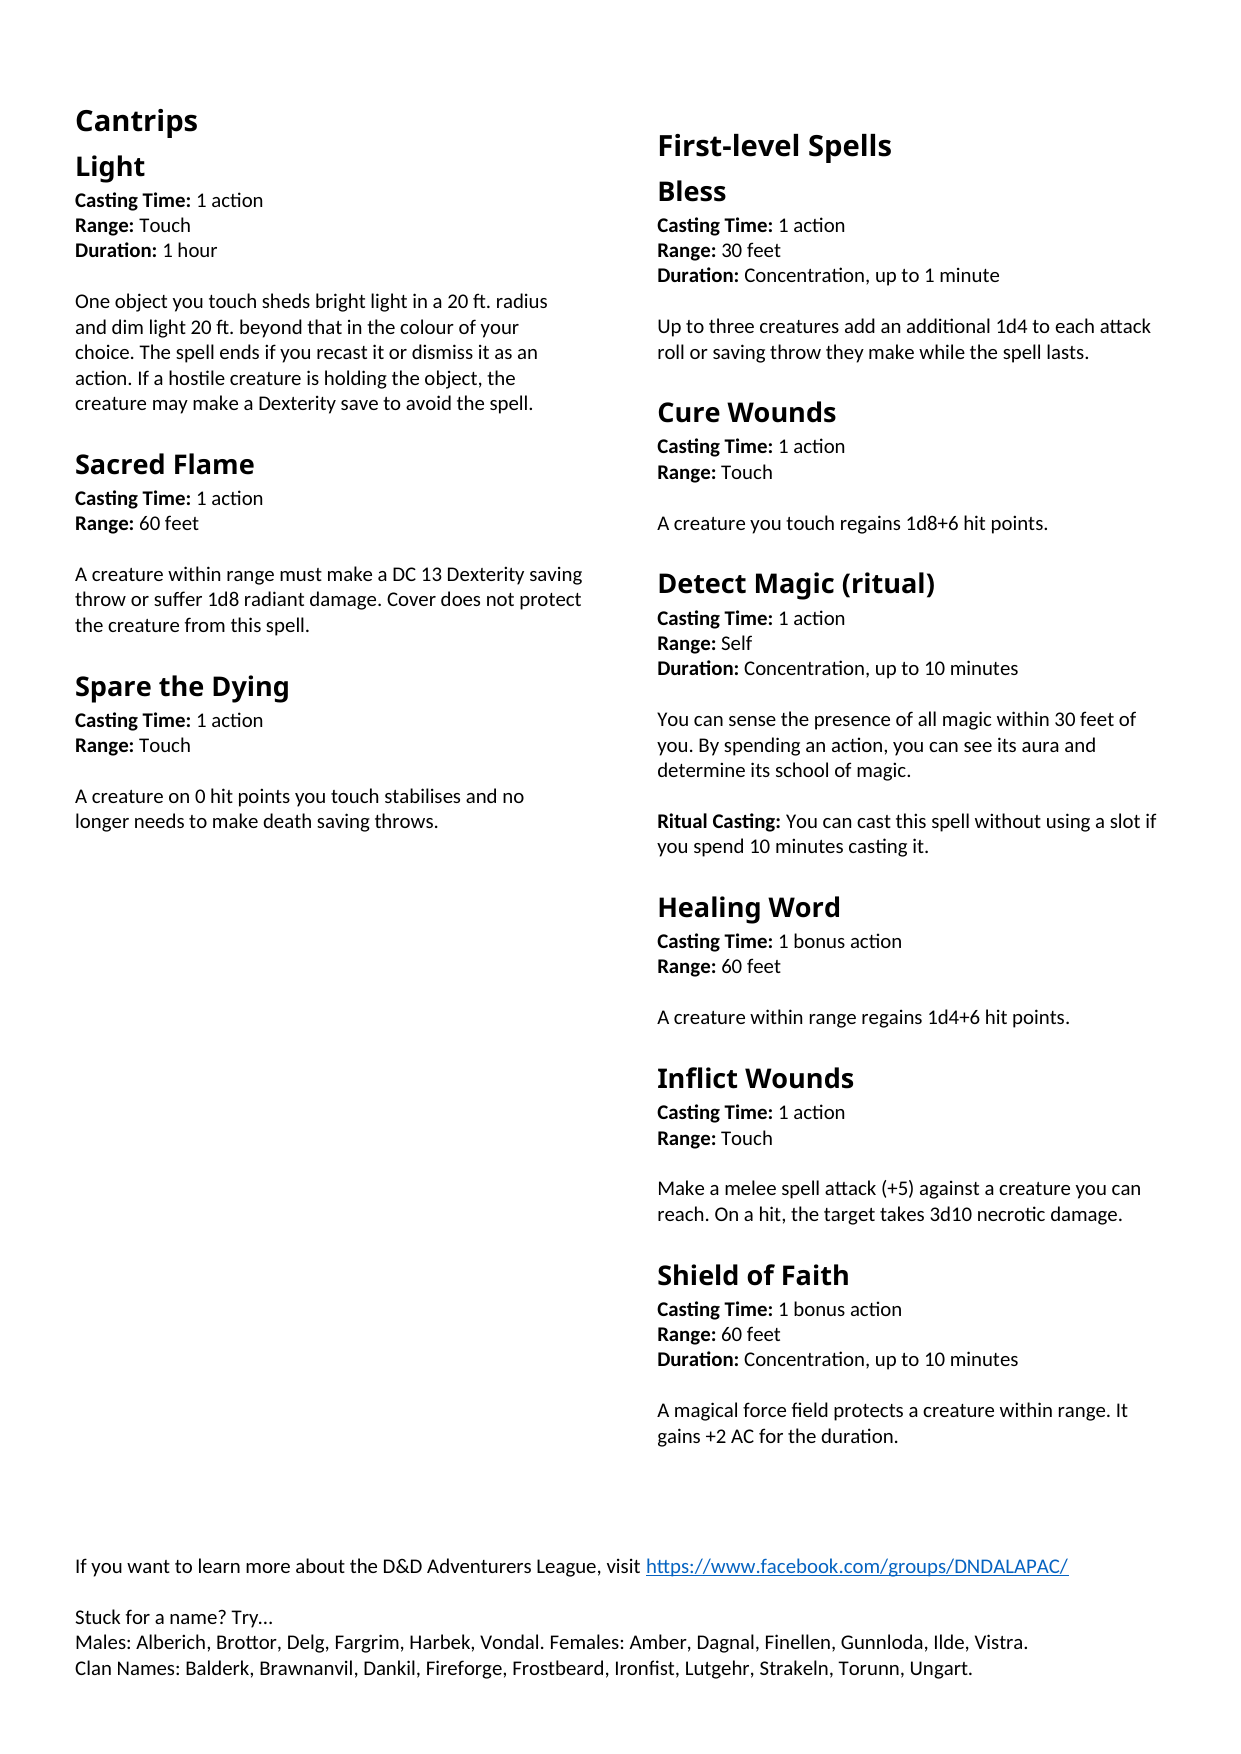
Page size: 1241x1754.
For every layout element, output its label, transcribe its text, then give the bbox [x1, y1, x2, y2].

text Duration: Concentration, up to 1 minute [657, 263, 1165, 288]
text Range: 60 feet [657, 954, 1165, 979]
text One object you touch sheds bright light in a 20 ft. radius and dim light 20 ft. beyond that in the colour of your choice. The spell ends if you recast it or dismiss it as an action. If a hostile creature is holding the object, the creature may make a Dexterity save to avoid the spell. [75, 288, 583, 416]
text Range: 60 feet [75, 510, 583, 536]
text Duration: 1 hour [75, 238, 583, 263]
text Casting Time: 1 bonus action [657, 1296, 1165, 1321]
text A creature on 0 hit points you touch stabilises and no longer needs to make death saving throws. [75, 783, 583, 834]
text Casting Time: 1 action [657, 434, 1165, 459]
subtitle Shield of Faith [657, 1256, 1165, 1293]
text Casting Time: 1 action [75, 485, 583, 510]
text A creature within range regains 1d4+6 hit points. [657, 1004, 1165, 1030]
text Range: 30 feet [657, 237, 1165, 263]
subtitle Cure Wounds [657, 394, 1165, 431]
text Casting Time: 1 action [75, 707, 583, 732]
text A creature you touch regains 1d8+6 hit points. [657, 510, 1165, 535]
subtitle Cantrips [75, 100, 583, 140]
text You can sense the presence of all magic within 30 feet of you. By spending an action, you can see its aura and determine its school of magic. [657, 706, 1165, 783]
subtitle Bless [657, 172, 1165, 209]
text Range: Touch [657, 1125, 1165, 1150]
subtitle First-level Spells [657, 125, 1165, 165]
text Up to three creatures add an additional 1d4 to each attack roll or saving throw they make while the spell lasts. [657, 313, 1165, 364]
subtitle Sacred Flame [75, 445, 583, 482]
text Casting Time: 1 action Range: Self [657, 605, 1165, 656]
text Range: Touch [75, 732, 583, 758]
text Casting Time: 1 bonus action [657, 928, 1165, 954]
text A creature within range must make a DC 13 Dexterity saving throw or suffer 1d8 radiant damage. Cover does not protect the creature from this spell. [75, 561, 583, 637]
text A magical force field protects a creature within range. It gains +2 AC for the duration. [657, 1397, 1165, 1448]
subtitle Inflict Wounds [657, 1059, 1165, 1096]
text Range: Touch [75, 212, 583, 238]
text Duration: Concentration, up to 10 minutes [657, 1347, 1165, 1372]
subtitle Healing Word [657, 888, 1165, 925]
text Casting Time: 1 action [657, 1099, 1165, 1125]
text Duration: Concentration, up to 10 minutes [657, 656, 1165, 681]
text Range: Touch [657, 459, 1165, 484]
subtitle Spare the Dying [75, 667, 583, 704]
text Casting Time: 1 action [75, 187, 583, 212]
text Casting Time: 1 action [657, 212, 1165, 237]
subtitle Detect Magic (ritual) [657, 565, 1165, 602]
text Make a melee spell attack (+5) against a creature you can reach. On a hit, the target takes 3d10 necrotic damage. [657, 1176, 1165, 1226]
text Range: 60 feet [657, 1321, 1165, 1347]
subtitle Light [75, 147, 583, 184]
text Ritual Casting: You can cast this spell without using a slot if you spend 10 minutes casting it. [657, 808, 1165, 859]
